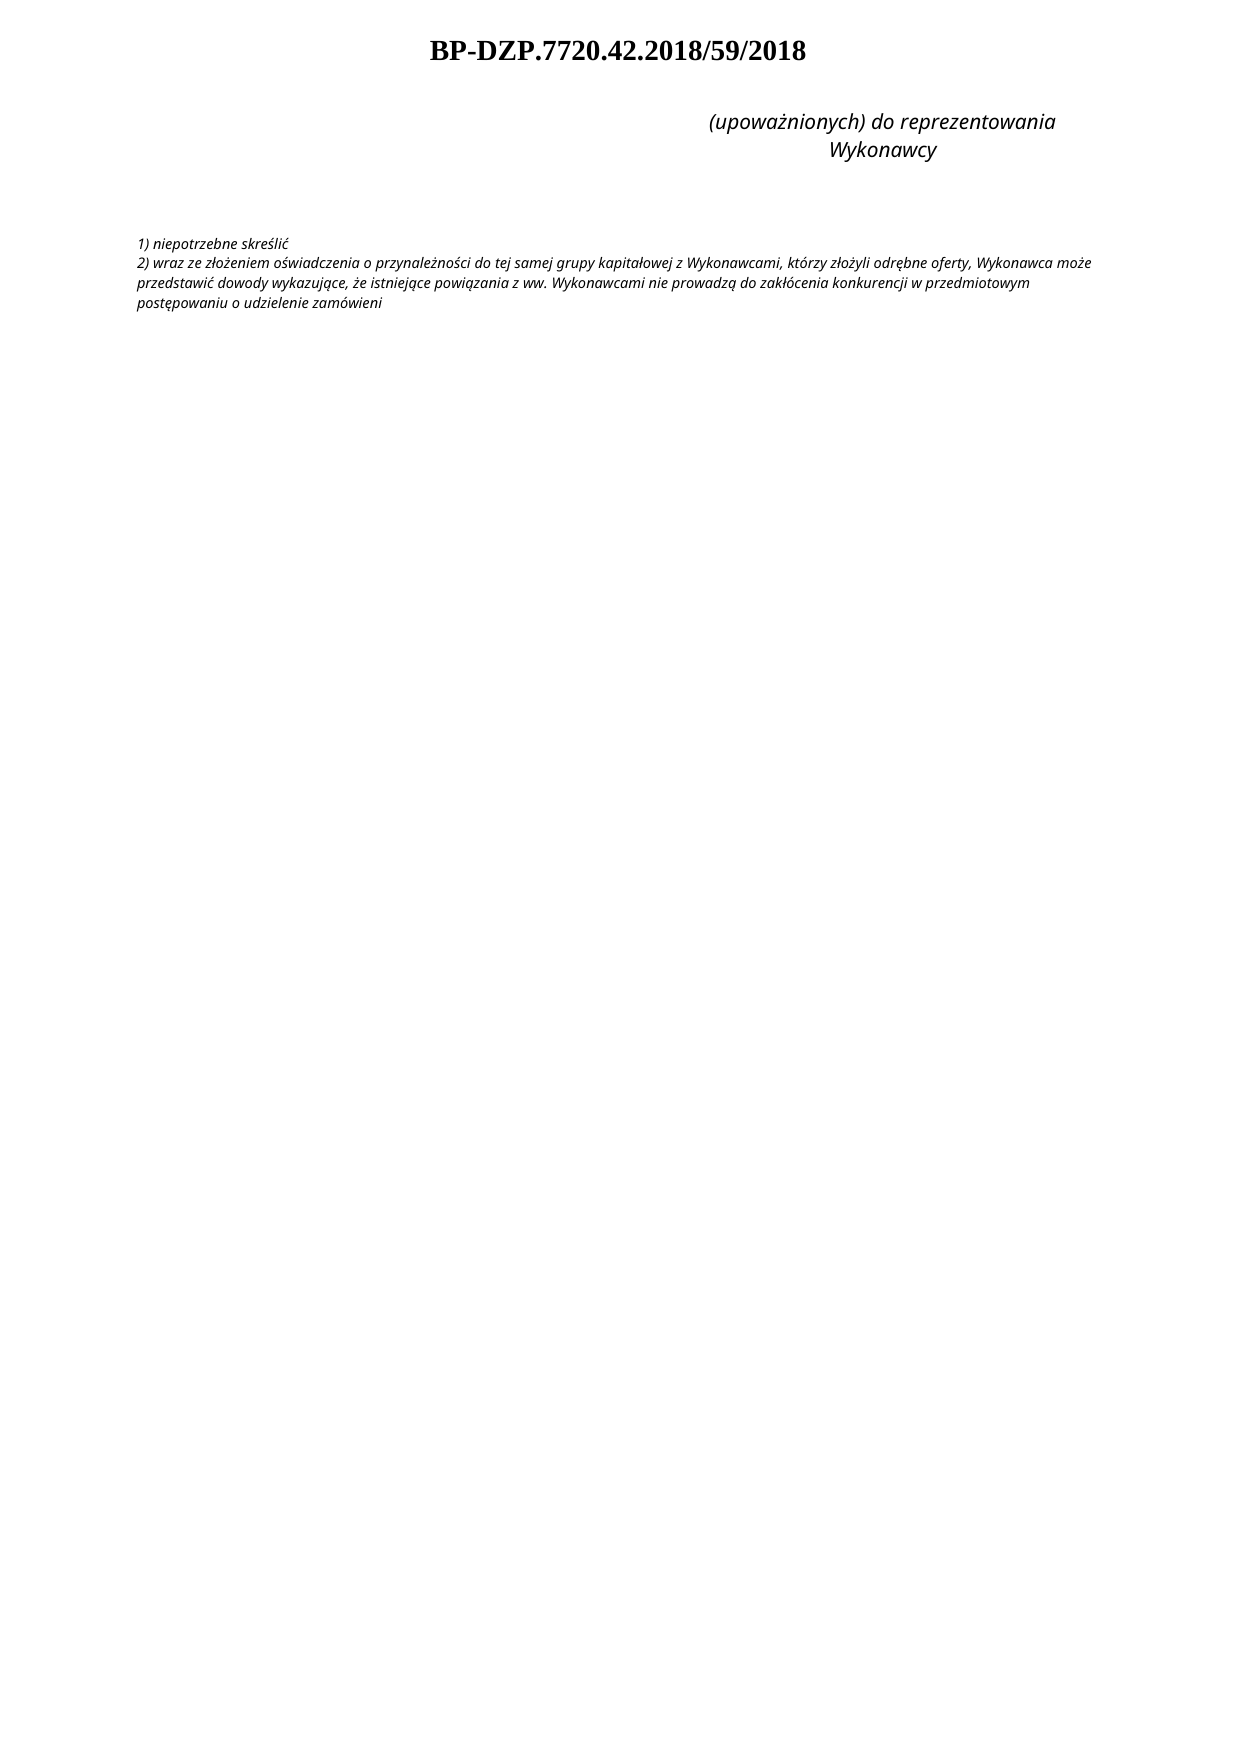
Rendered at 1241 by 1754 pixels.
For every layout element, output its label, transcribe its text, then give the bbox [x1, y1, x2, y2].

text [657, 107, 1099, 164]
text 1) niepotrzebne skreślić [137, 233, 1099, 253]
text 2) wraz ze złożeniem oświadczenia o przynależności do tej samej grupy kapitałowej z Wykonawcami, którzy złożyli odrębne oferty, Wykonawca może przedstawić dowody wykazujące, że istniejące powiązania z ww. Wykonawcami nie prowadzą do zakłócenia konkurencji w przedmiotowym postępowaniu o udzielenie zamówieni [137, 253, 1099, 313]
